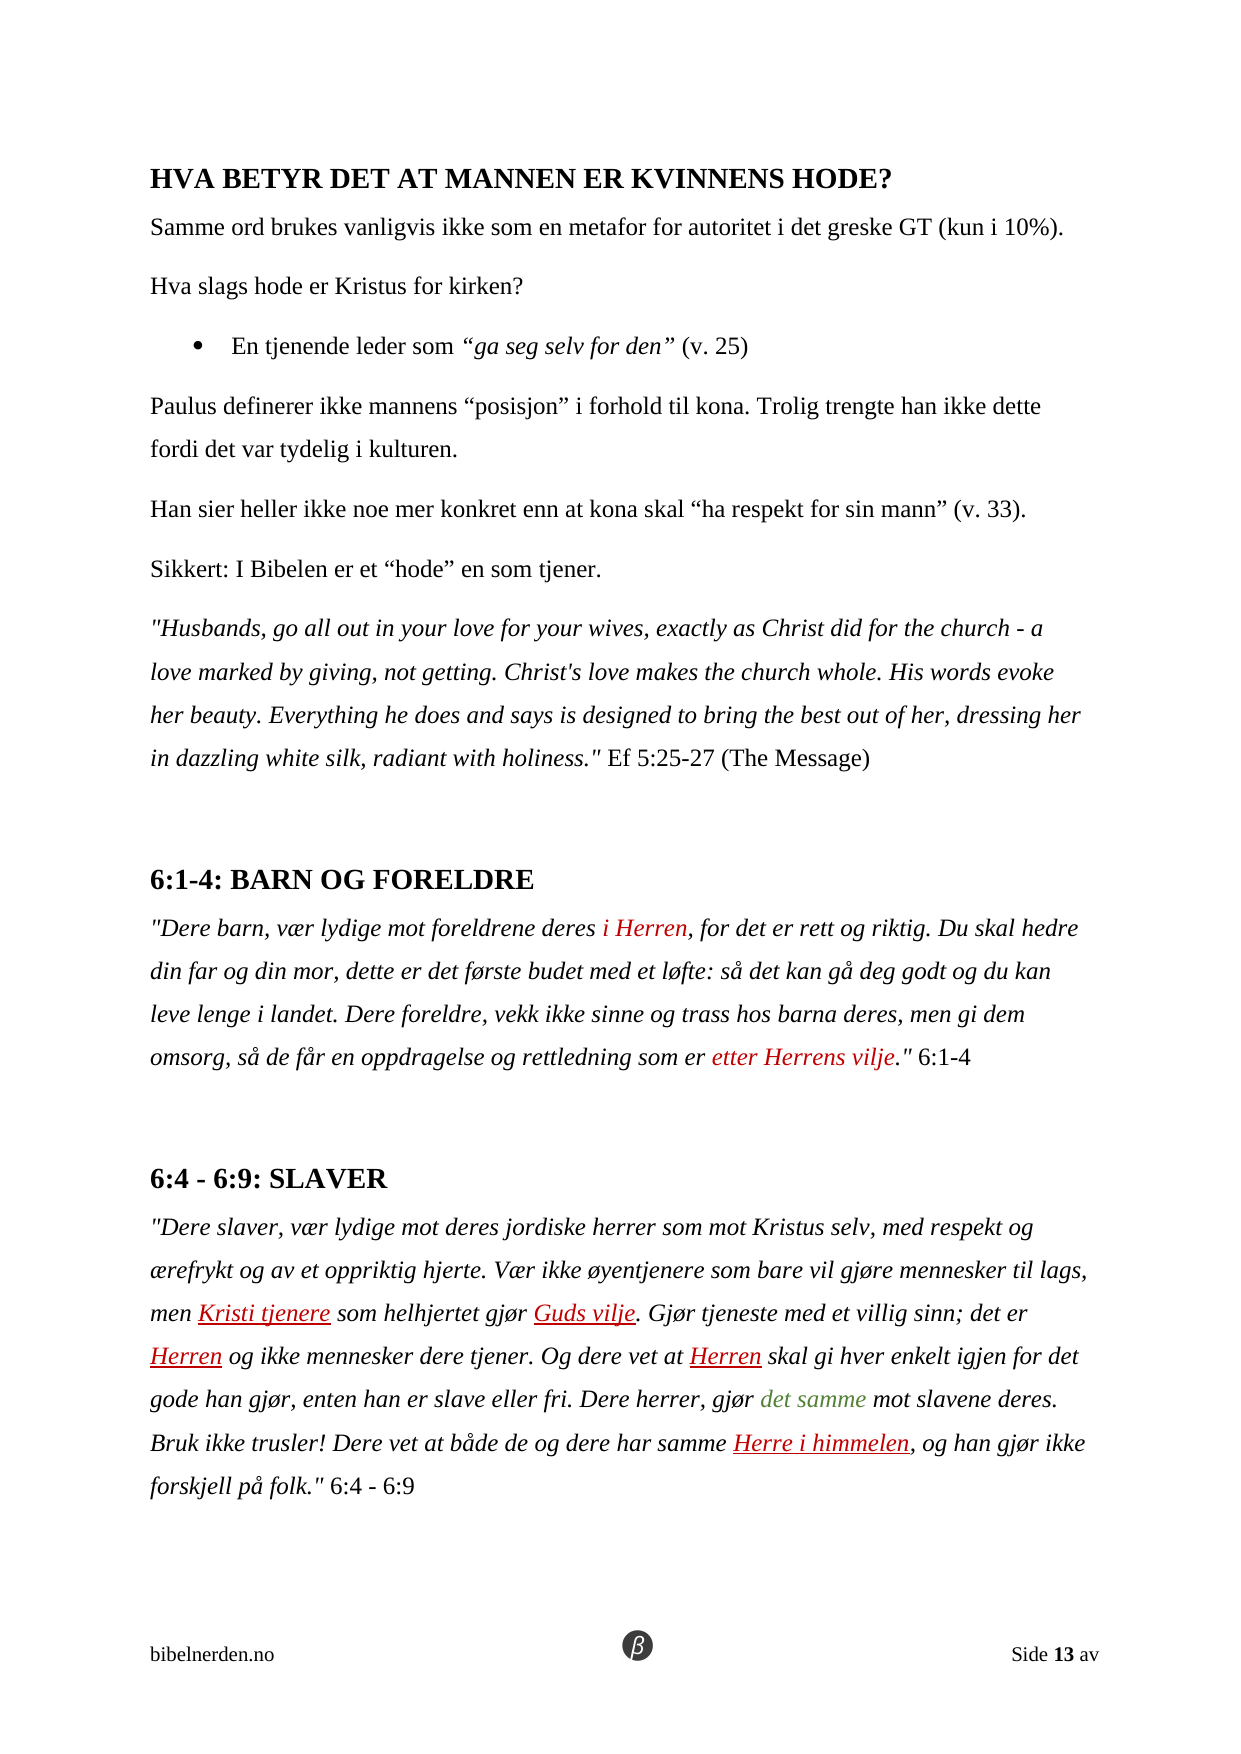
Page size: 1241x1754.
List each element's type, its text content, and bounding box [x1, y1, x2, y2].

subtitle 6:1-4: BARN OG FORELDRE [150, 862, 1090, 896]
text "Husbands, go all out in your love for your wives, exactly as Christ did for the church - a love marked by giving, not getting. Christ's love makes the church whole. His words evoke her beauty. Everything he does and says is designed to bring the best out of her, dressing her in dazzling white silk, radiant with holiness." Ef 5:25-27 (The Message) [150, 613, 1090, 772]
subtitle HVA BETYR DET AT MANNEN ER KVINNENS HODE? [150, 161, 1090, 195]
text Samme ord brukes vanligvis ikke som en metafor for autoritet i det greske GT (kun i 10%). [150, 212, 1090, 240]
list En tjenende leder som “ga seg selv for den” (v. 25) [193, 331, 1090, 360]
text "Dere slaver, vær lydige mot deres jordiske herrer som mot Kristus selv, med respekt og ærefrykt og av et oppriktig hjerte. Vær ikke øyentjenere som bare vil gjøre mennesker til lags, men Kristi tjenere som helhjertet gjør Guds vilje. Gjør tjeneste med et villig sinn; det er Herren og ikke mennesker dere tjener. Og dere vet at Herren skal gi hver enkelt igjen for det gode han gjør, enten han er slave eller fri. Dere herrer, gjør det samme mot slavene deres. Bruk ikke trusler! Dere vet at både de og dere har samme Herre i himmelen, og han gjør ikke forskjell på folk." 6:4 - 6:9 [150, 1212, 1090, 1499]
picture [621, 1629, 654, 1662]
text Paulus definerer ikke mannens “posisjon” i forhold til kona. Trolig trengte han ikke dette fordi det var tydelig i kulturen. [150, 391, 1090, 463]
text "Dere barn, vær lydige mot foreldrene deres i Herren, for det er rett og riktig. Du skal hedre din far og din mor, dette er det første budet med et løfte: så det kan gå deg godt og du kan leve lenge i landet. Dere foreldre, vekk ikke sinne og trass hos barna deres, men gi dem omsorg, så de får en oppdragelse og rettledning som er etter Herrens vilje." 6:1-4 [150, 913, 1090, 1071]
subtitle 6:4 - 6:9: SLAVER [150, 1162, 1090, 1195]
text Sikkert: I Bibelen er et “hode” en som tjener. [150, 554, 1090, 582]
text Hva slags hode er Kristus for kirken? [150, 271, 1090, 300]
text Han sier heller ikke noe mer konkret enn at kona skal “ha respekt for sin mann” (v. 33). [150, 494, 1090, 523]
